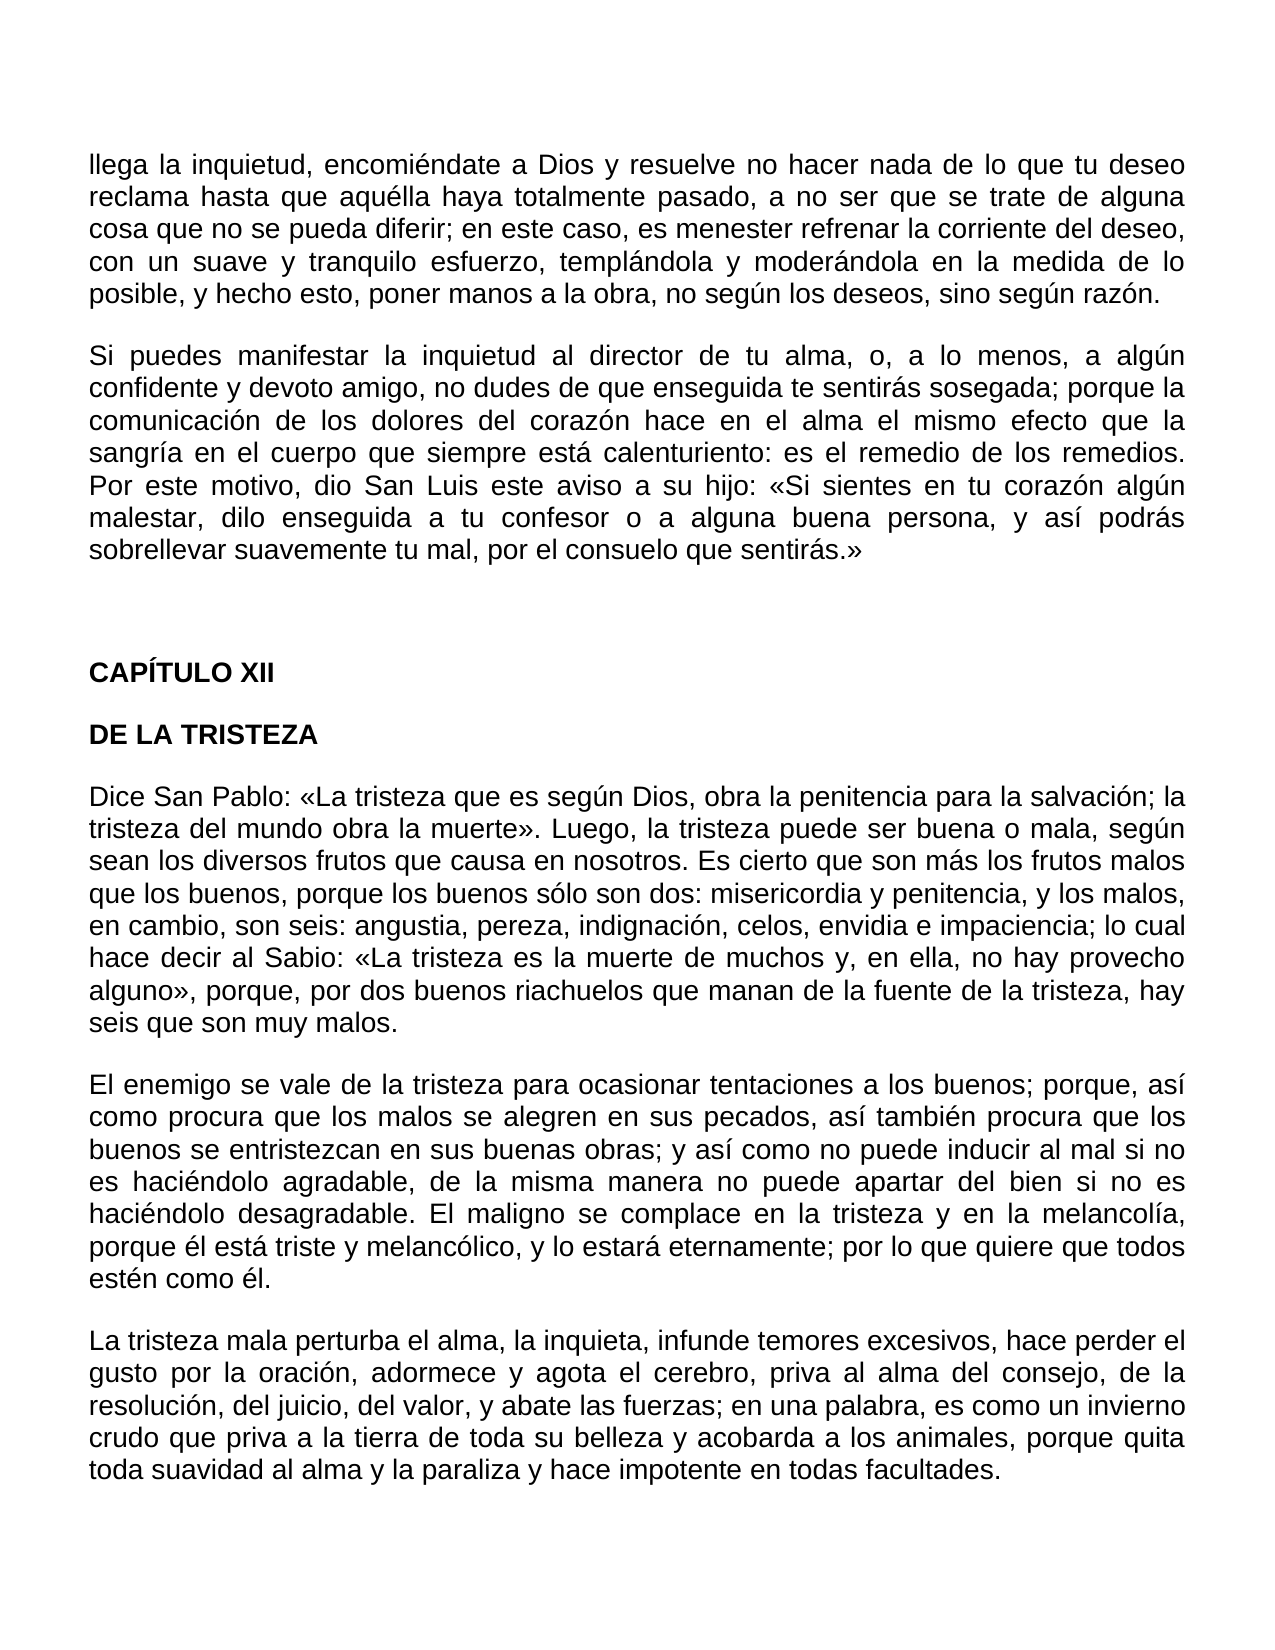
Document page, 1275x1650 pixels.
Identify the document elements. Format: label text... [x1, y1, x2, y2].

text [89, 148, 1186, 310]
text CAPÍTULO XII [89, 656, 1186, 689]
text La tristeza mala perturba el alma, la inquieta, infunde temores excesivos, hace perder el gusto por la oración, adormece y agota el cerebro, priva al alma del consejo, de la resolución, del juicio, del valor, y abate las fuerzas; en una palabra, es como un invierno crudo que priva a la tierra de toda su belleza y acobarda a los animales, porque quita toda suavidad al alma y la paraliza y hace impotente en todas facultades. [89, 1324, 1186, 1486]
text Dice San Pablo: «La tristeza que es según Dios, obra la penitencia para la salvación; la tristeza del mundo obra la muerte». Luego, la tristeza puede ser buena o mala, según sean los diversos frutos que causa en nosotros. Es cierto que son más los frutos malos que los buenos, porque los buenos sólo son dos: misericordia y penitencia, y los malos, en cambio, son seis: angustia, pereza, indignación, celos, envidia e impaciencia; lo cual hace decir al Sabio: «La tristeza es la muerte de muchos y, en ella, no hay provecho alguno», porque, por dos buenos riachuelos que manan de la fuente de la tristeza, hay seis que son muy malos. [89, 779, 1186, 1039]
text DE LA TRISTEZA [89, 718, 1186, 750]
text Si puedes manifestar la inquietud al director de tu alma, o, a lo menos, a algún confidente y devoto amigo, no dudes de que enseguida te sentirás sosegada; porque la comunicación de los dolores del corazón hace en el alma el mismo efecto que la sangría en el cuerpo que siempre está calenturiento: es el remedio de los remedios. Por este motivo, dio San Luis este aviso a su hijo: «Si sientes en tu corazón algún malestar, dilo enseguida a tu confesor o a alguna buena persona, y así podrás sobrellevar suavemente tu mal, por el consuelo que sentirás.» [89, 339, 1186, 566]
text El enemigo se vale de la tristeza para ocasionar tentaciones a los buenos; porque, así como procura que los malos se alegren en sus pecados, así también procura que los buenos se entristezcan en sus buenas obras; y así como no puede inducir al mal si no es haciéndolo agradable, de la misma manera no puede apartar del bien si no es haciéndolo desagradable. El maligno se complace en la tristeza y en la melancolía, porque él está triste y melancólico, y lo estará eternamente; por lo que quiere que todos estén como él. [89, 1068, 1186, 1294]
